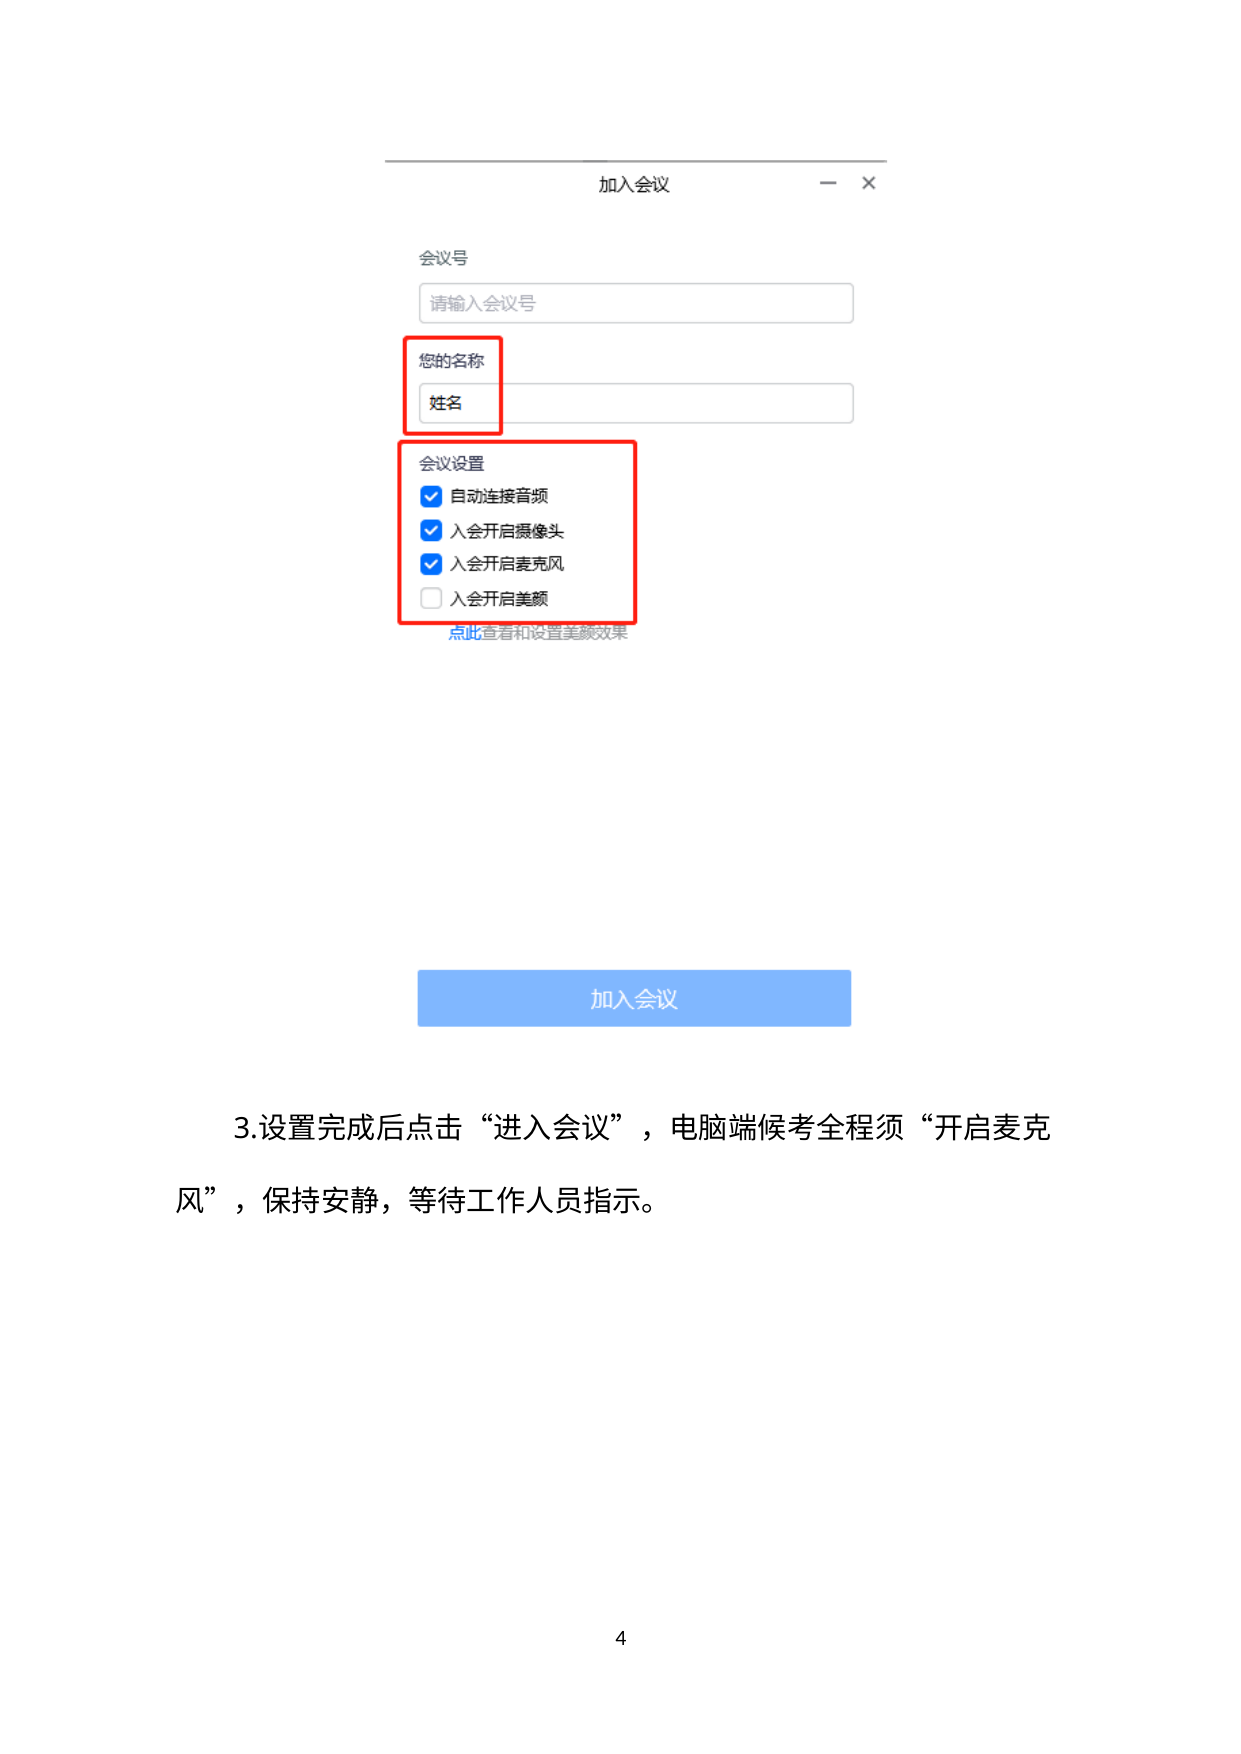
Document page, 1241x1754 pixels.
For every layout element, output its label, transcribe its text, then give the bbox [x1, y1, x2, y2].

picture [384, 160, 888, 1058]
text 3.设置完成后点击“进入会议”，电脑端候考全程须“开启麦克风”，保持安静，等待工作人员指示。 [175, 1104, 1053, 1220]
